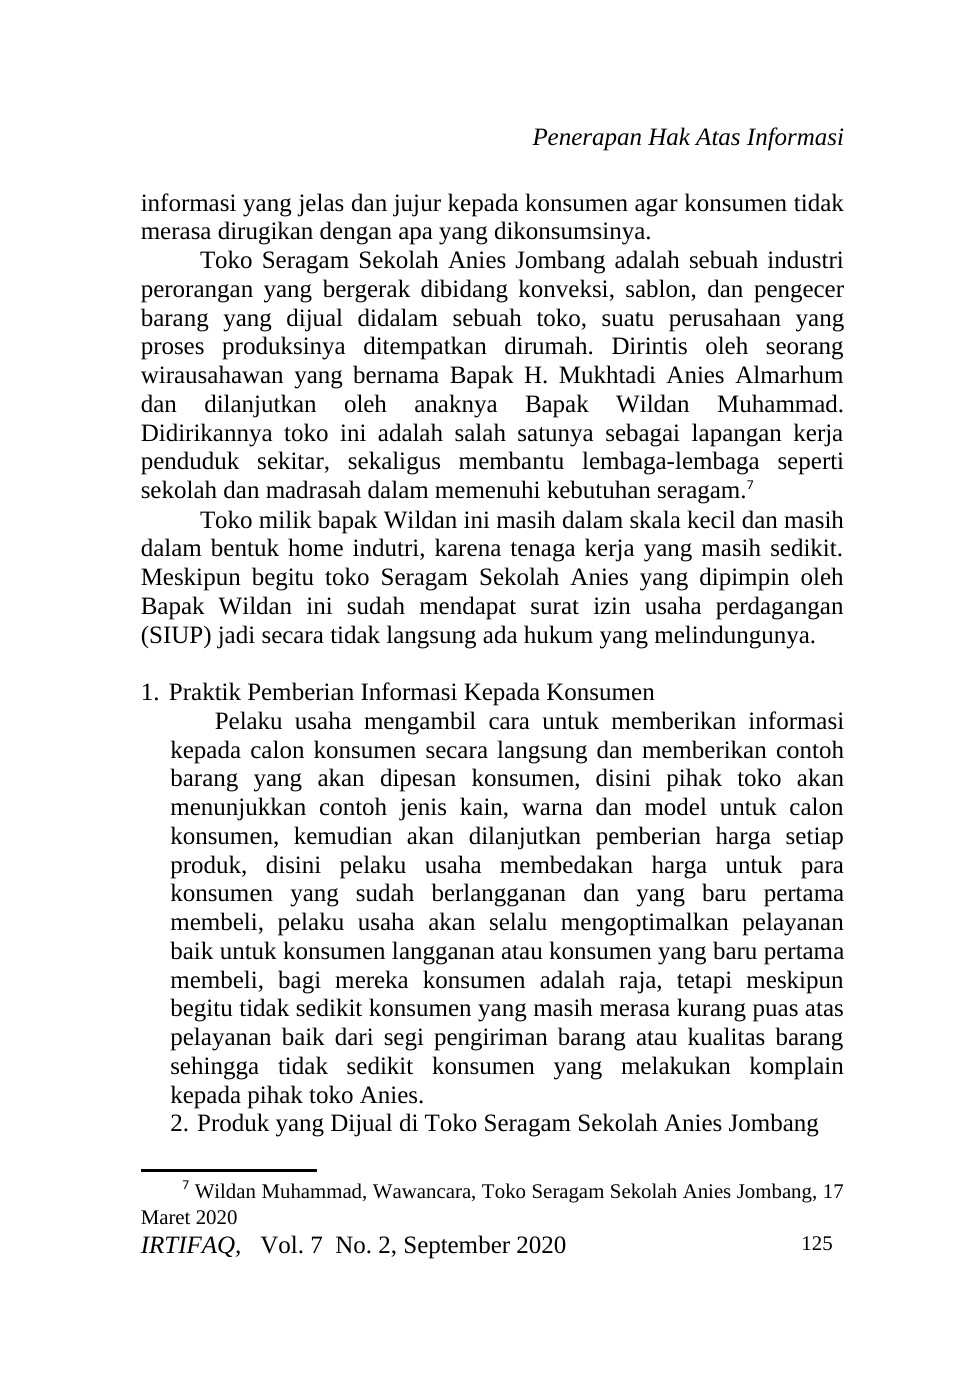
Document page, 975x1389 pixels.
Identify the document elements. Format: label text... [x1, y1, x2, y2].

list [141, 188, 844, 245]
list Toko Seragam Sekolah Anies Jombang adalah sebuah industri perorangan yang bergerak dibidang konveksi, sablon, dan pengecer barang yang dijual didalam sebuah toko, suatu perusahaan yang proses produksinya ditempatkan dirumah. Dirintis oleh seorang wirausahawan yang bernama Bapak H. Mukhtadi Anies Almarhum dan dilanjutkan oleh anaknya Bapak Wildan Muhammad. Didirikannya toko ini adalah salah satunya sebagai lapangan kerja penduduk sekitar, sekaligus membantu lembaga-lembaga seperti sekolah dan madrasah dalam memenuhi kebutuhan seragam. [141, 245, 844, 505]
list Praktik Pemberian Informasi Kepada Konsumen [141, 677, 844, 706]
list Toko milik bapak Wildan ini masih dalam skala kecil dan masih dalam bentuk home indutri, karena tenaga kerja yang masih sedikit. Meskipun begitu toko Seragam Sekolah Anies yang dipimpin oleh Bapak Wildan ini sudah mendapat surat izin usaha perdagangan (SIUP) jadi secara tidak langsung ada hukum yang melindungunya. [141, 505, 844, 648]
list Pelaku usaha mengambil cara untuk memberikan informasi kepada calon konsumen secara langsung dan memberikan contoh barang yang akan dipesan konsumen, disini pihak toko akan menunjukkan contoh jenis kain, warna dan model untuk calon konsumen, kemudian akan dilanjutkan pemberian harga setiap produk, disini pelaku usaha membedakan harga untuk para konsumen yang sudah berlangganan dan yang baru pertama membeli, pelaku usaha akan selalu mengoptimalkan pelayanan baik untuk konsumen langganan atau konsumen yang baru pertama membeli, bagi mereka konsumen adalah raja, tetapi meskipun begitu tidak sedikit konsumen yang masih merasa kurang puas atas pelayanan baik dari segi pengiriman barang atau kualitas barang sehingga tidak sedikit konsumen yang melakukan komplain kepada pihak toko Anies. [170, 706, 844, 1108]
list Produk yang Dijual di Toko Seragam Sekolah Anies Jombang [170, 1108, 844, 1137]
